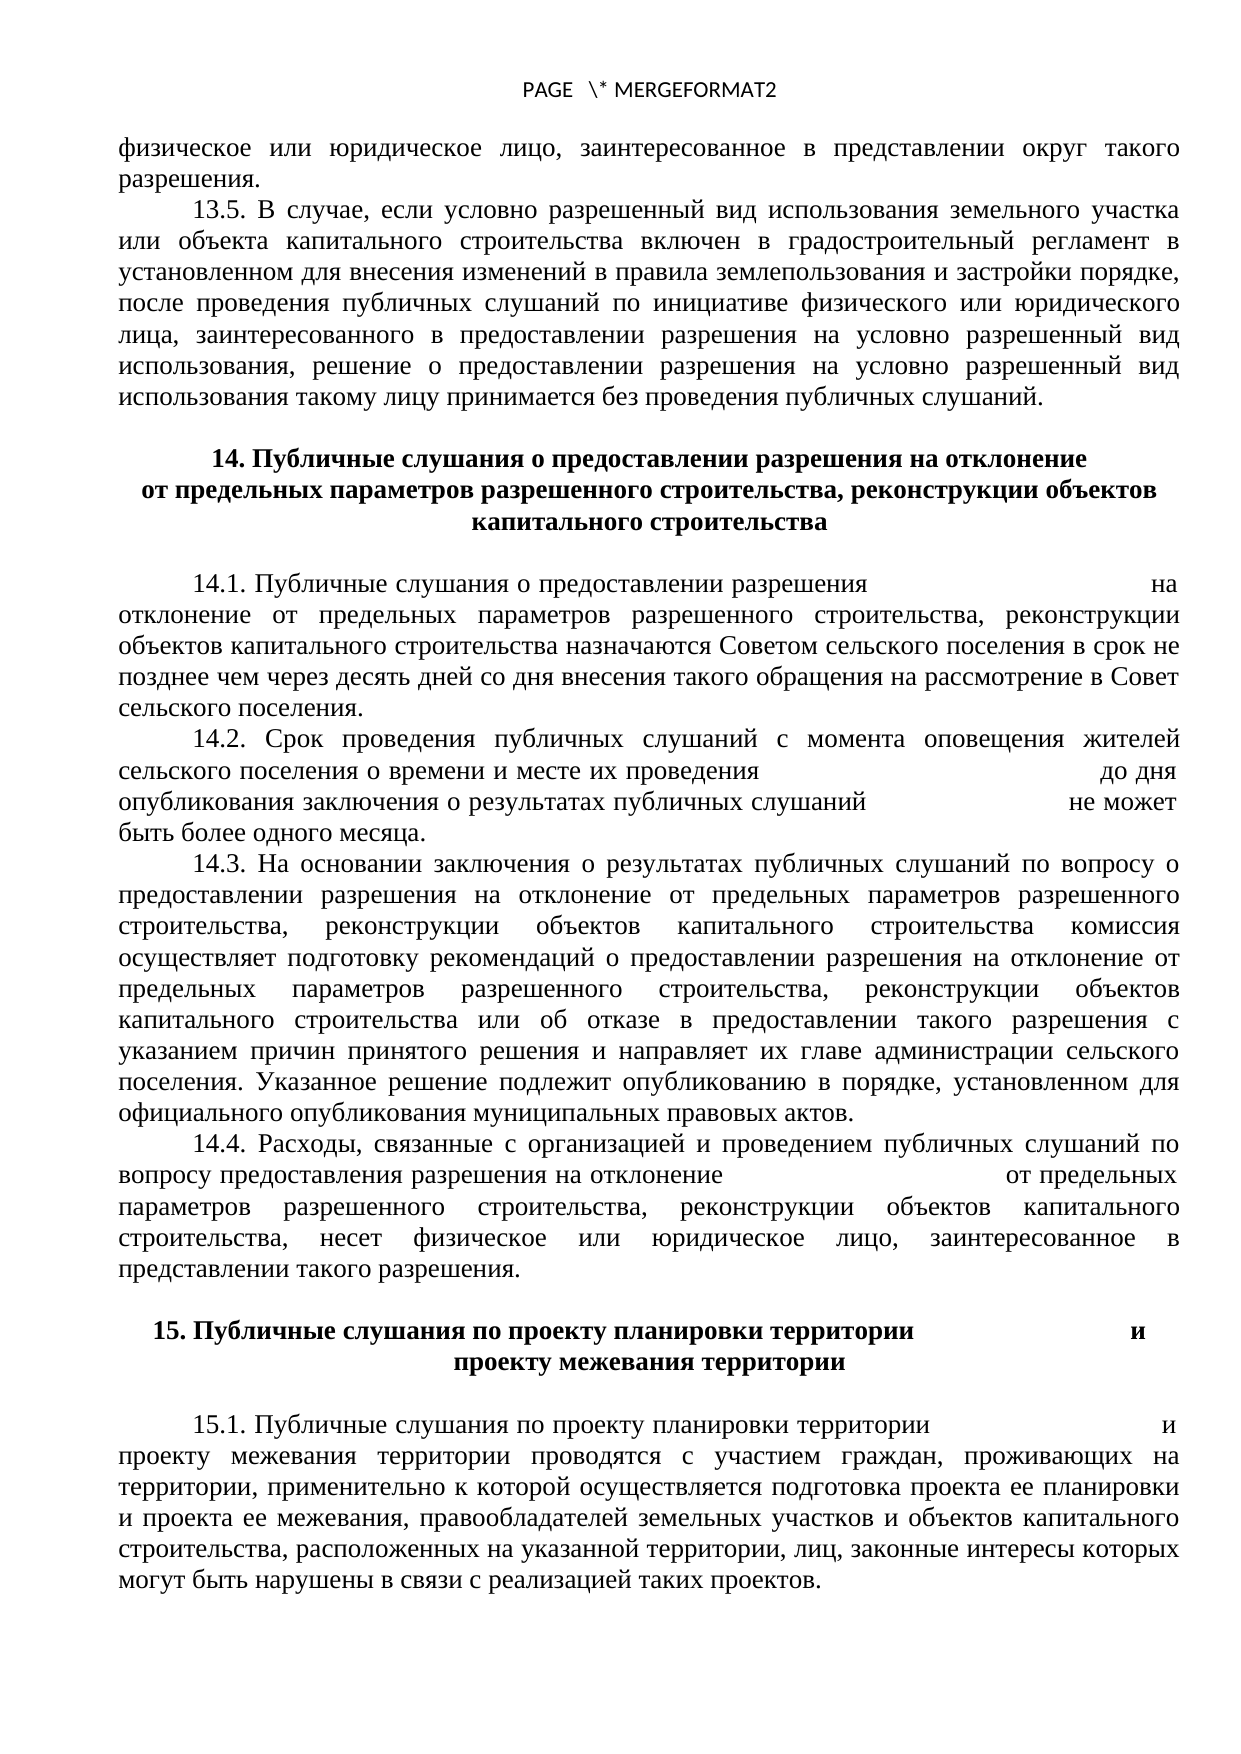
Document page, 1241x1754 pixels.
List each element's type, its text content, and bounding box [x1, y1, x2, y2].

text 13.5. В случае, если условно разрешенный вид использования земельного участка или объекта капитального строительства включен в градостроительный регламент в установленном для внесения изменений в правила землепользования и застройки порядке, после проведения публичных слушаний по инициативе физического или юридического лица, заинтересованного в предоставлении разрешения на условно разрешенный вид использования, решение о предоставлении разрешения на условно разрешенный вид использования такому лицу принимается без проведения публичных слушаний. [118, 193, 1181, 411]
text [118, 131, 1181, 193]
text 15.1. Публичные слушания по проекту планировки территории и проекту межевания территории проводятся с участием граждан, проживающих на территории, применительно к которой осуществляется подготовка проекта ее планировки и проекта ее межевания, правообладателей земельных участков и объектов капитального строительства, расположенных на указанной территории, лиц, законные интересы которых могут быть нарушены в связи с реализацией таких проектов. [118, 1408, 1181, 1595]
text 14. Публичные слушания о предоставлении разрешения на отклонение [118, 442, 1181, 473]
text 14.2. Срок проведения публичных слушаний с момента оповещения жителей сельского поселения о времени и месте их проведения до дня опубликования заключения о результатах публичных слушаний не может быть более одного месяца. [118, 723, 1181, 847]
text 14.3. На основании заключения о результатах публичных слушаний по вопросу о предоставлении разрешения на отклонение от предельных параметров разрешенного строительства, реконструкции объектов капитального строительства комиссия осуществляет подготовку рекомендаций о предоставлении разрешения на отклонение от предельных параметров разрешенного строительства, реконструкции объектов капитального строительства или об отказе в предоставлении такого разрешения с указанием причин принятого решения и направляет их главе администрации сельского поселения. Указанное решение подлежит опубликованию в порядке, установленном для официального опубликования муниципальных правовых актов. [118, 847, 1181, 1127]
text 14.1. Публичные слушания о предоставлении разрешения на отклонение от предельных параметров разрешенного строительства, реконструкции объектов капитального строительства назначаются Советом сельского поселения в срок не позднее чем через десять дней со дня внесения такого обращения на рассмотрение в Совет сельского поселения. [118, 567, 1181, 723]
text от предельных параметров разрешенного строительства, реконструкции объектов капитального строительства [118, 473, 1181, 536]
text 14.4. Расходы, связанные с организацией и проведением публичных слушаний по вопросу предоставления разрешения на отклонение от предельных параметров разрешенного строительства, реконструкции объектов капитального строительства, несет физическое или юридическое лицо, заинтересованное в представлении такого разрешения. [118, 1127, 1181, 1283]
text 15. Публичные слушания по проекту планировки территории и проекту межевания территории [118, 1314, 1181, 1377]
